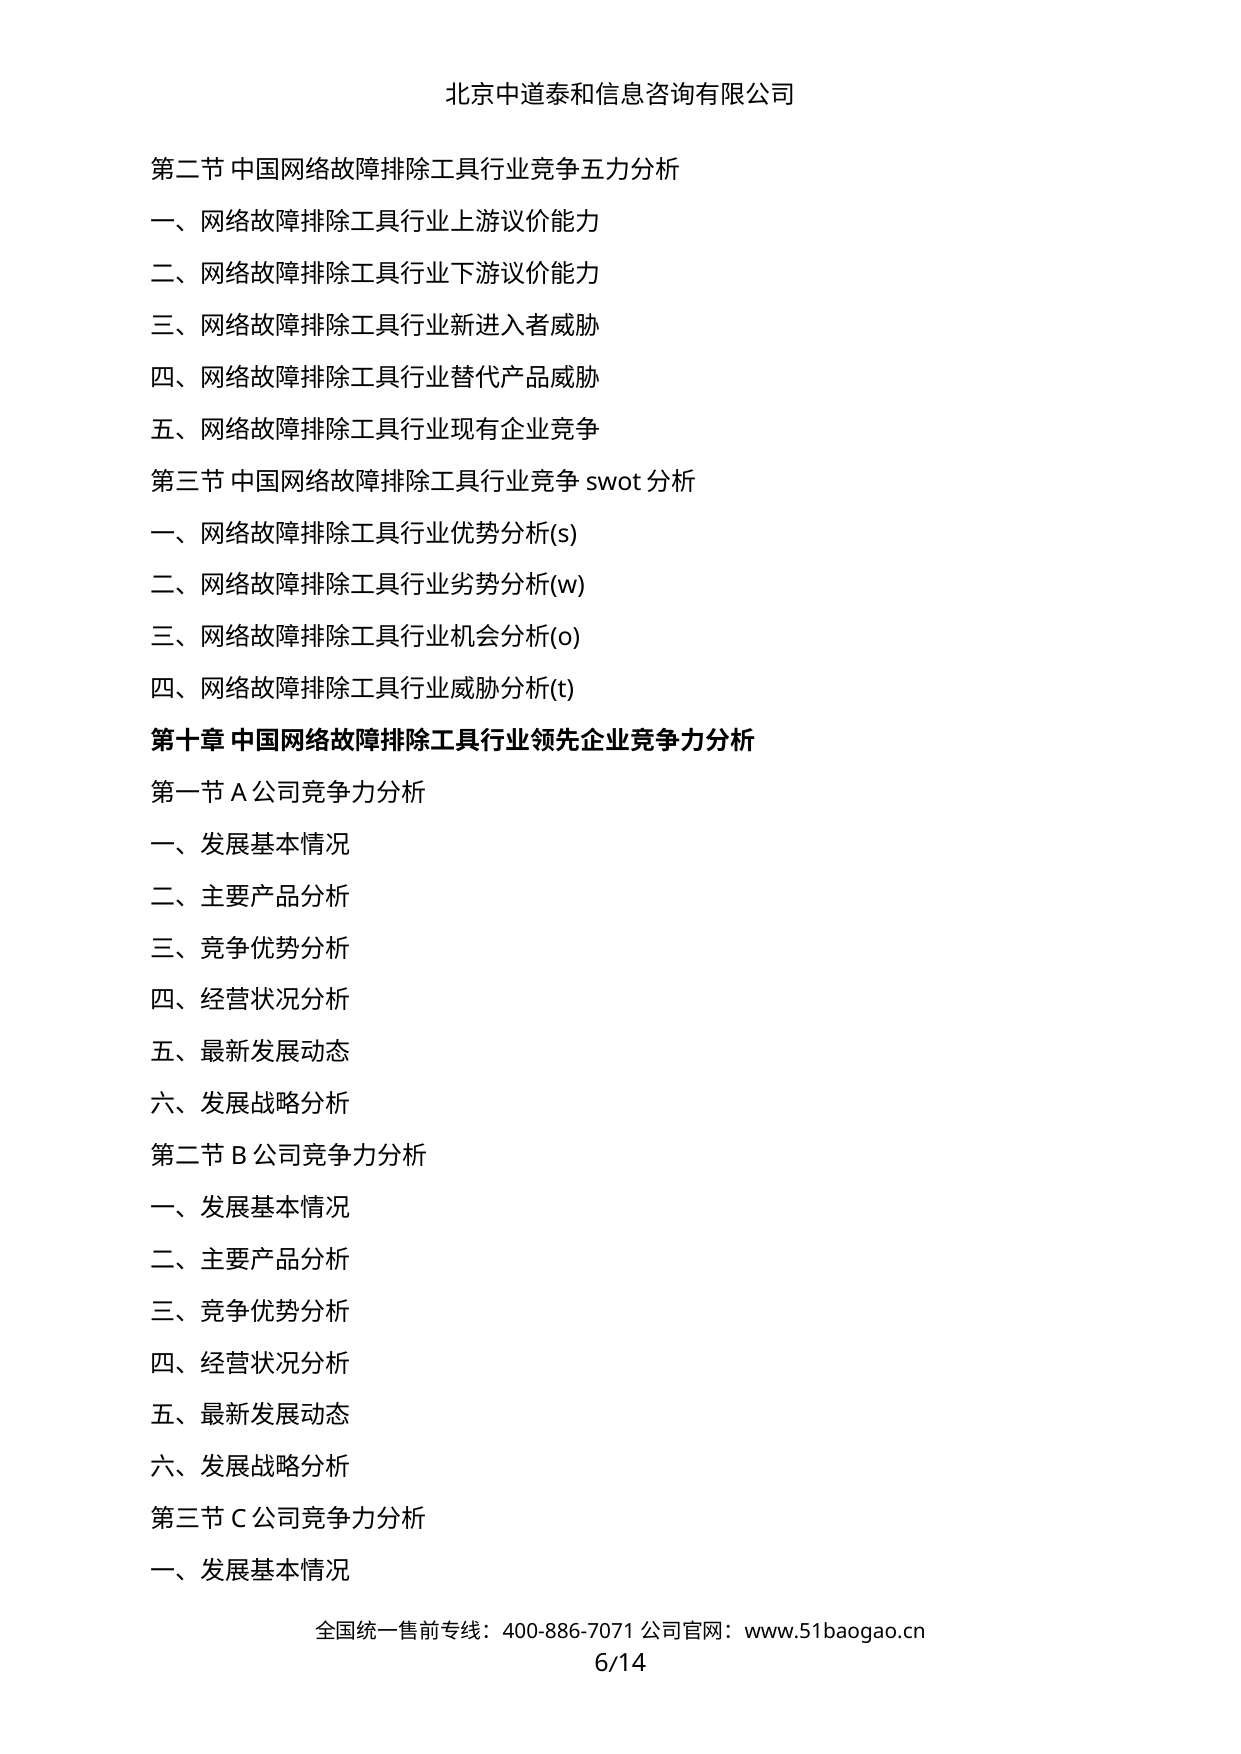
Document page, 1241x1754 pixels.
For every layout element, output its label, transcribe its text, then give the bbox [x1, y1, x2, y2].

text 四、网络故障排除工具行业威胁分析(t) [150, 669, 1090, 705]
text 五、最新发展动态 [150, 1032, 1090, 1068]
text 五、最新发展动态 [150, 1395, 1090, 1431]
text 一、发展基本情况 [150, 1551, 1090, 1587]
text 三、网络故障排除工具行业机会分析(o) [150, 617, 1090, 653]
text 第二节 B公司竞争力分析 [150, 1136, 1090, 1172]
text 二、主要产品分析 [150, 1239, 1090, 1276]
text 一、网络故障排除工具行业上游议价能力 [150, 202, 1090, 238]
text 三、竞争优势分析 [150, 1291, 1090, 1327]
text 四、网络故障排除工具行业替代产品威胁 [150, 357, 1090, 394]
text 一、发展基本情况 [150, 1187, 1090, 1224]
text 二、主要产品分析 [150, 876, 1090, 912]
text 第三节 C公司竞争力分析 [150, 1499, 1090, 1535]
text 第一节 A公司竞争力分析 [150, 772, 1090, 809]
text 五、网络故障排除工具行业现有企业竞争 [150, 409, 1090, 446]
text 一、发展基本情况 [150, 824, 1090, 861]
text 一、网络故障排除工具行业优势分析(s) [150, 513, 1090, 549]
text 六、发展战略分析 [150, 1447, 1090, 1483]
text 三、网络故障排除工具行业新进入者威胁 [150, 306, 1090, 342]
text 第二节 中国网络故障排除工具行业竞争五力分析 [150, 150, 1090, 186]
text 四、经营状况分析 [150, 1343, 1090, 1379]
text 三、竞争优势分析 [150, 928, 1090, 964]
text 六、发展战略分析 [150, 1084, 1090, 1120]
text 第三节 中国网络故障排除工具行业竞争swot分析 [150, 461, 1090, 497]
text 第十章 中国网络故障排除工具行业领先企业竞争力分析 [150, 721, 1090, 757]
text 二、网络故障排除工具行业下游议价能力 [150, 254, 1090, 290]
text 二、网络故障排除工具行业劣势分析(w) [150, 565, 1090, 601]
text 四、经营状况分析 [150, 980, 1090, 1016]
